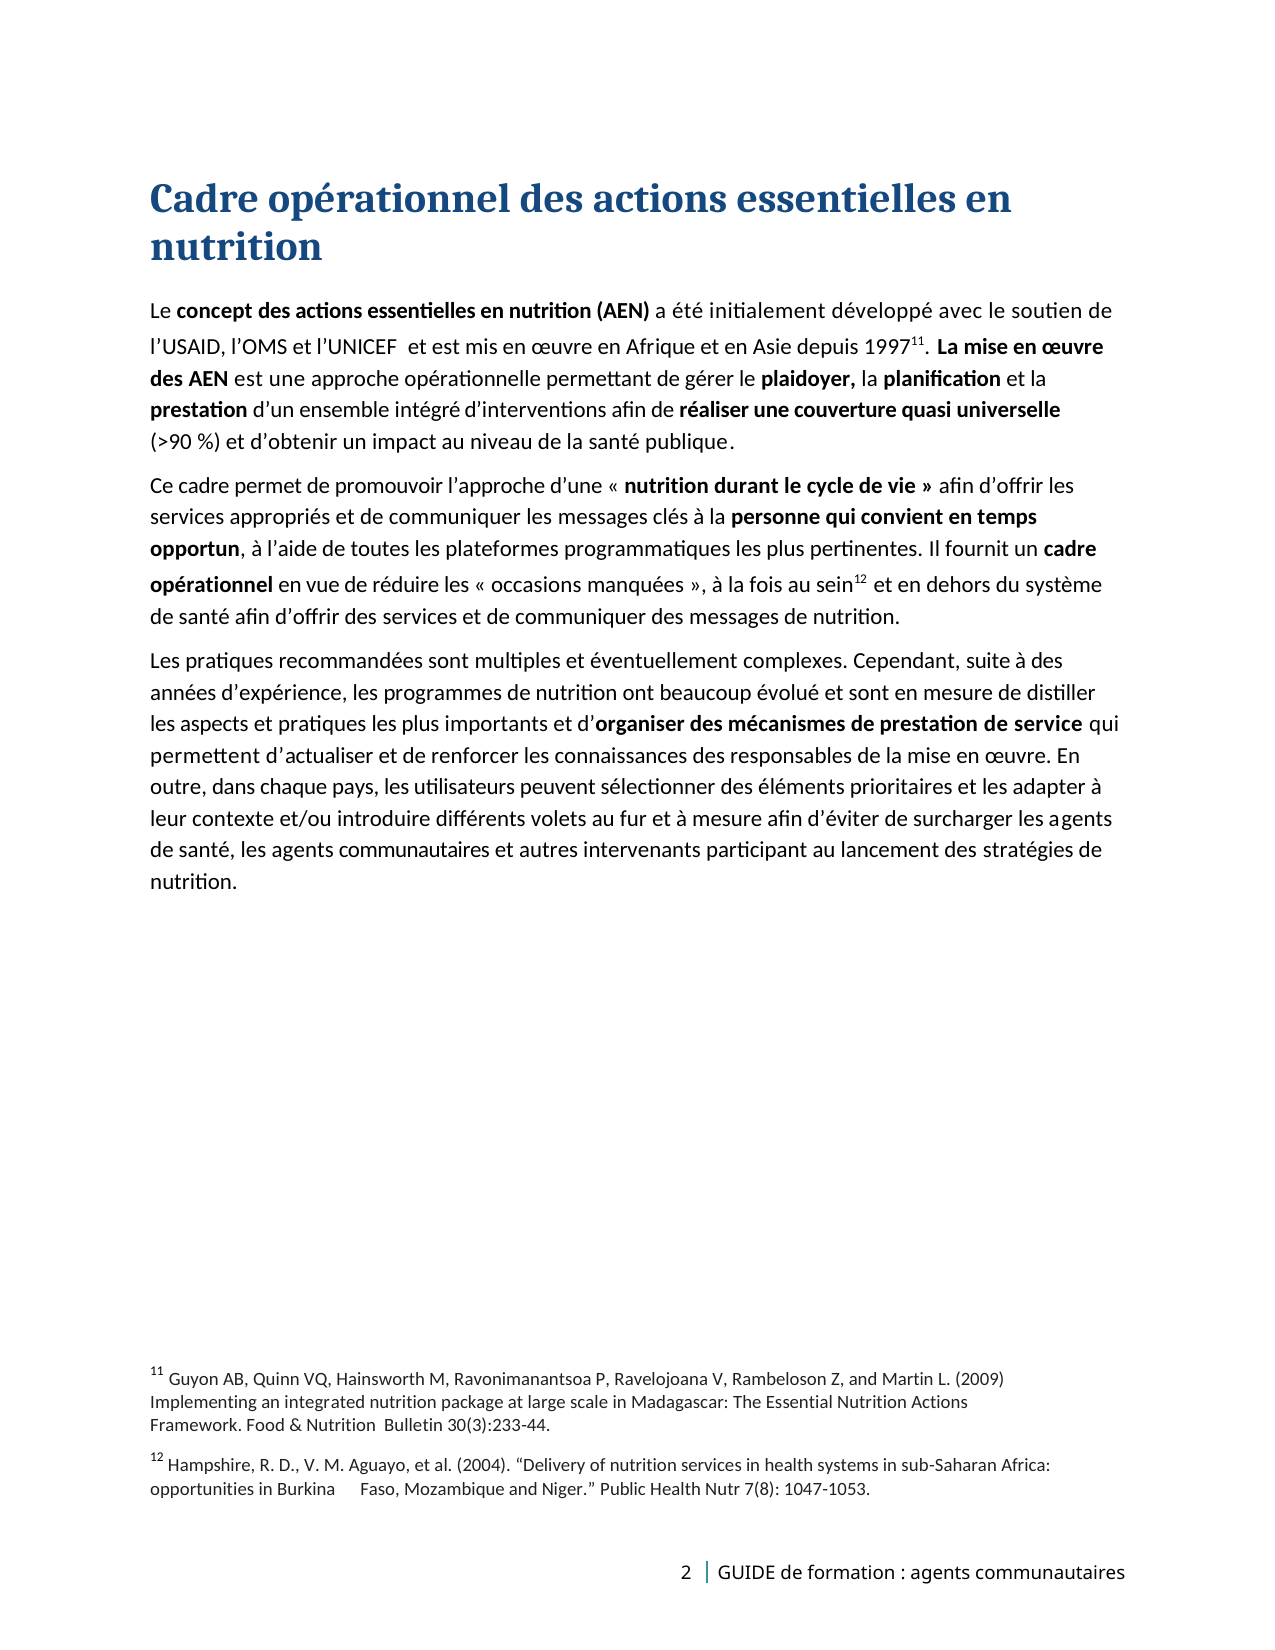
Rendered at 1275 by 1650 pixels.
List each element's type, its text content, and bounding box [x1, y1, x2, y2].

text Ce cadre permet de promouvoir l’approche d’une « nutrition durant le cycle de vie » afin d’offrir les services appropriés et de communiquer les messages clés à la personne qui convient en temps opportun, à l’aide de toutes les plateformes programmatiques les plus pertinentes. Il fournit un cadre opérationnel en vue de réduire les « occasions manquées », à la fois au sein et en dehors du système de santé afin d’offrir des services et de communiquer des messages de nutrition. [150, 471, 1125, 630]
text Les pratiques recommandées sont multiples et éventuellement complexes. Cependant, suite à des années d’expérience, les programmes de nutrition ont beaucoup évolué et sont en mesure de distiller les aspects et pratiques les plus importants et d’organiser des mécanismes de prestation de service qui permettent d’actualiser et de renforcer les connaissances des responsables de la mise en œuvre. En outre, dans chaque pays, les utilisateurs peuvent sélectionner des éléments prioritaires et les adapter à leur contexte et/ou introduire différents volets au fur et à mesure afin d’éviter de surcharger les agents de santé, les agents communautaires et autres intervenants participant au lancement des stratégies de nutrition. [150, 646, 1125, 895]
text Cadre opérationnel des actions essentielles en nutrition [150, 175, 1125, 271]
text Le concept des actions essentielles en nutrition (AEN) a été initialement développé avec le soutien de l’USAID, l’OMS et l’UNICEF et est mis en œuvre en Afrique et en Asie depuis 1997. La mise en œuvre des AEN est une approche opérationnelle permettant de gérer le plaidoyer, la planification et la prestation d’un ensemble intégré d’interventions afin de réaliser une couverture quasi universelle (>90 %) et d’obtenir un impact au niveau de la santé publique. [150, 296, 1125, 455]
